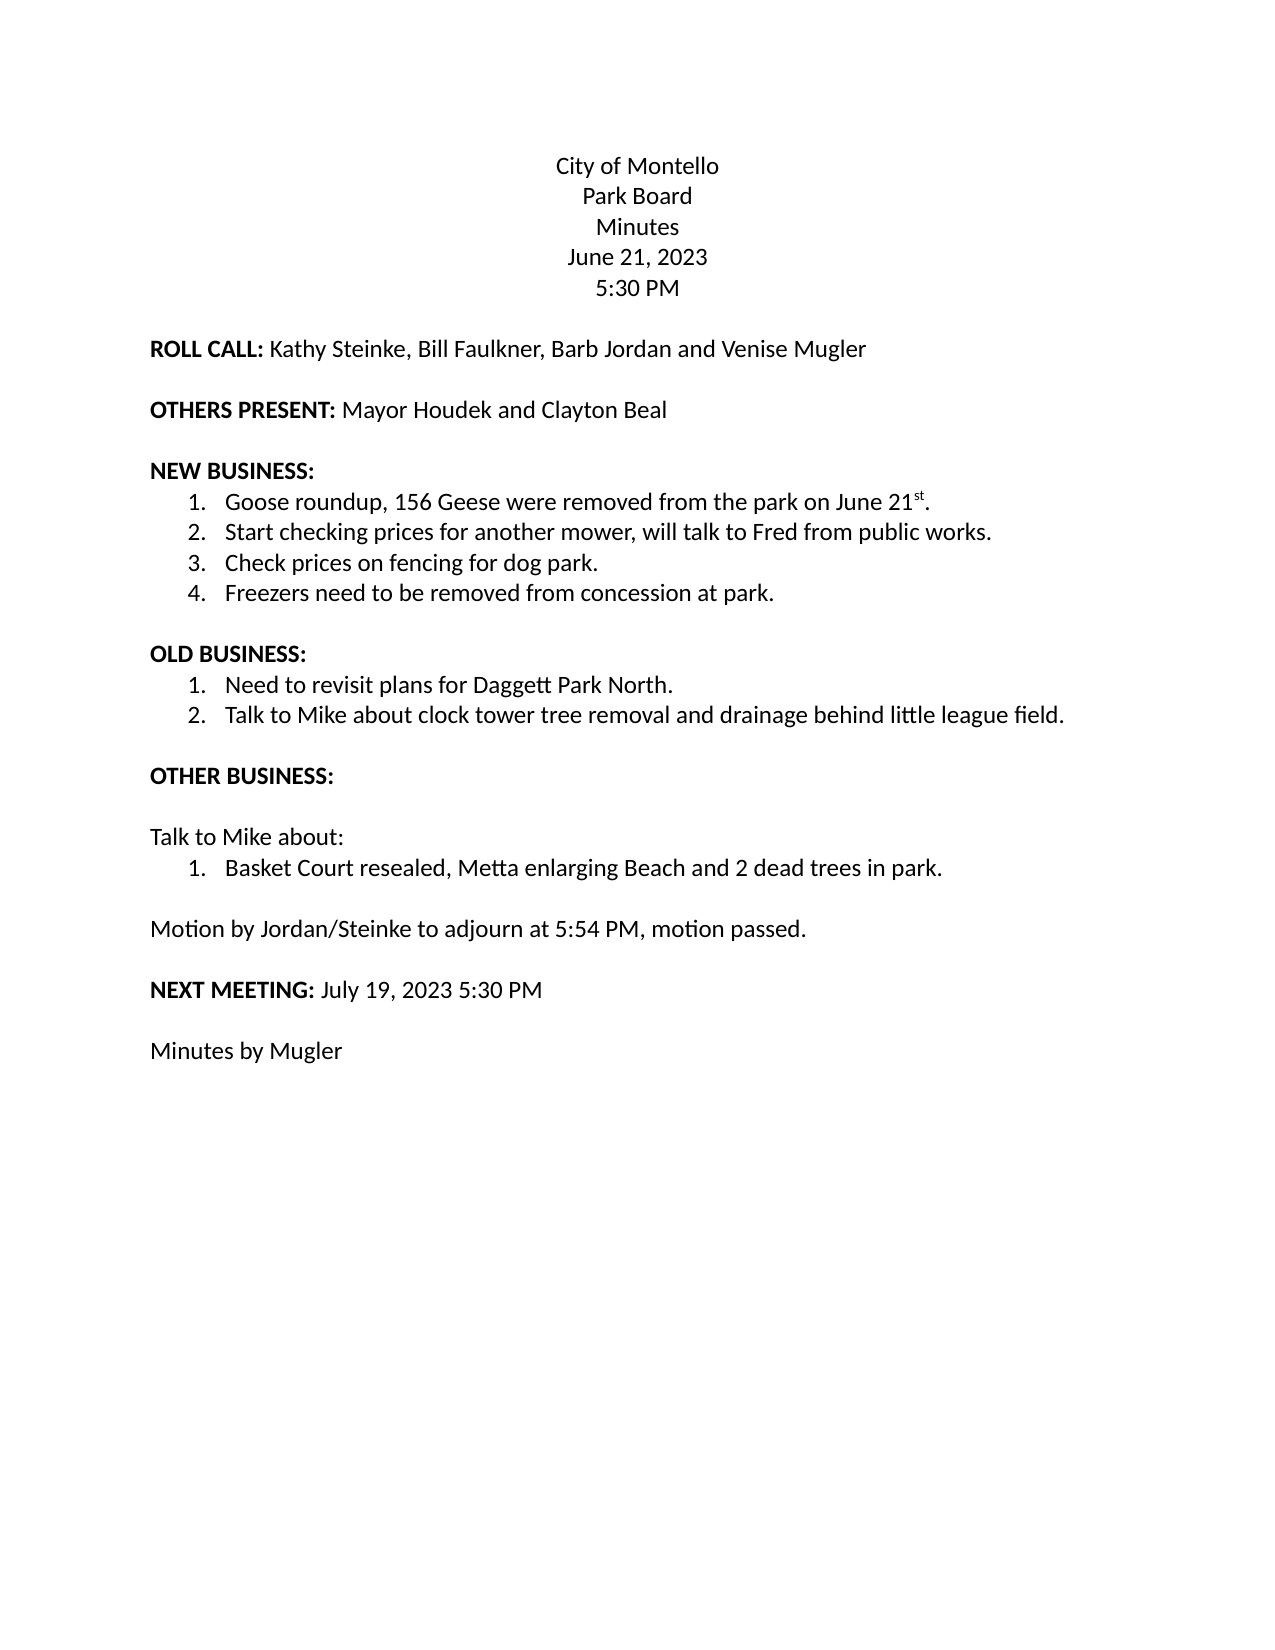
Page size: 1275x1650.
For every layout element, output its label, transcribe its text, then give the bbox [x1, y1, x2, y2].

text OTHERS PRESENT: Mayor Houdek and Clayton Beal [150, 394, 1125, 425]
text Motion by Jordan/Steinke to adjourn at 5:54 PM, motion passed. [150, 913, 1125, 943]
text June 21, 2023 [150, 242, 1125, 272]
list Check prices on fencing for dog park. [187, 547, 1125, 577]
text 5:30 PM [150, 272, 1125, 303]
text NEW BUSINESS: [150, 455, 1125, 486]
list Basket Court resealed, Metta enlarging Beach and 2 dead trees in park. [187, 852, 1125, 882]
text OTHER BUSINESS: [150, 760, 1125, 791]
list Need to revisit plans for Daggett Park North. [187, 669, 1125, 699]
text City of Montello [150, 150, 1125, 181]
text Minutes [150, 211, 1125, 242]
list Goose roundup, 156 Geese were removed from the park on June 21st. [187, 486, 1125, 516]
text Minutes by Mugler [150, 1035, 1125, 1066]
text Park Board [150, 181, 1125, 211]
list Talk to Mike about clock tower tree removal and drainage behind little league field. [187, 699, 1125, 730]
text Talk to Mike about: [150, 821, 1125, 852]
text NEXT MEETING: July 19, 2023 5:30 PM [150, 974, 1125, 1004]
list Start checking prices for another mower, will talk to Fred from public works. [187, 516, 1125, 547]
text ROLL CALL: Kathy Steinke, Bill Faulkner, Barb Jordan and Venise Mugler [150, 333, 1125, 364]
text OLD BUSINESS: [150, 638, 1125, 669]
list Freezers need to be removed from concession at park. [187, 577, 1125, 608]
